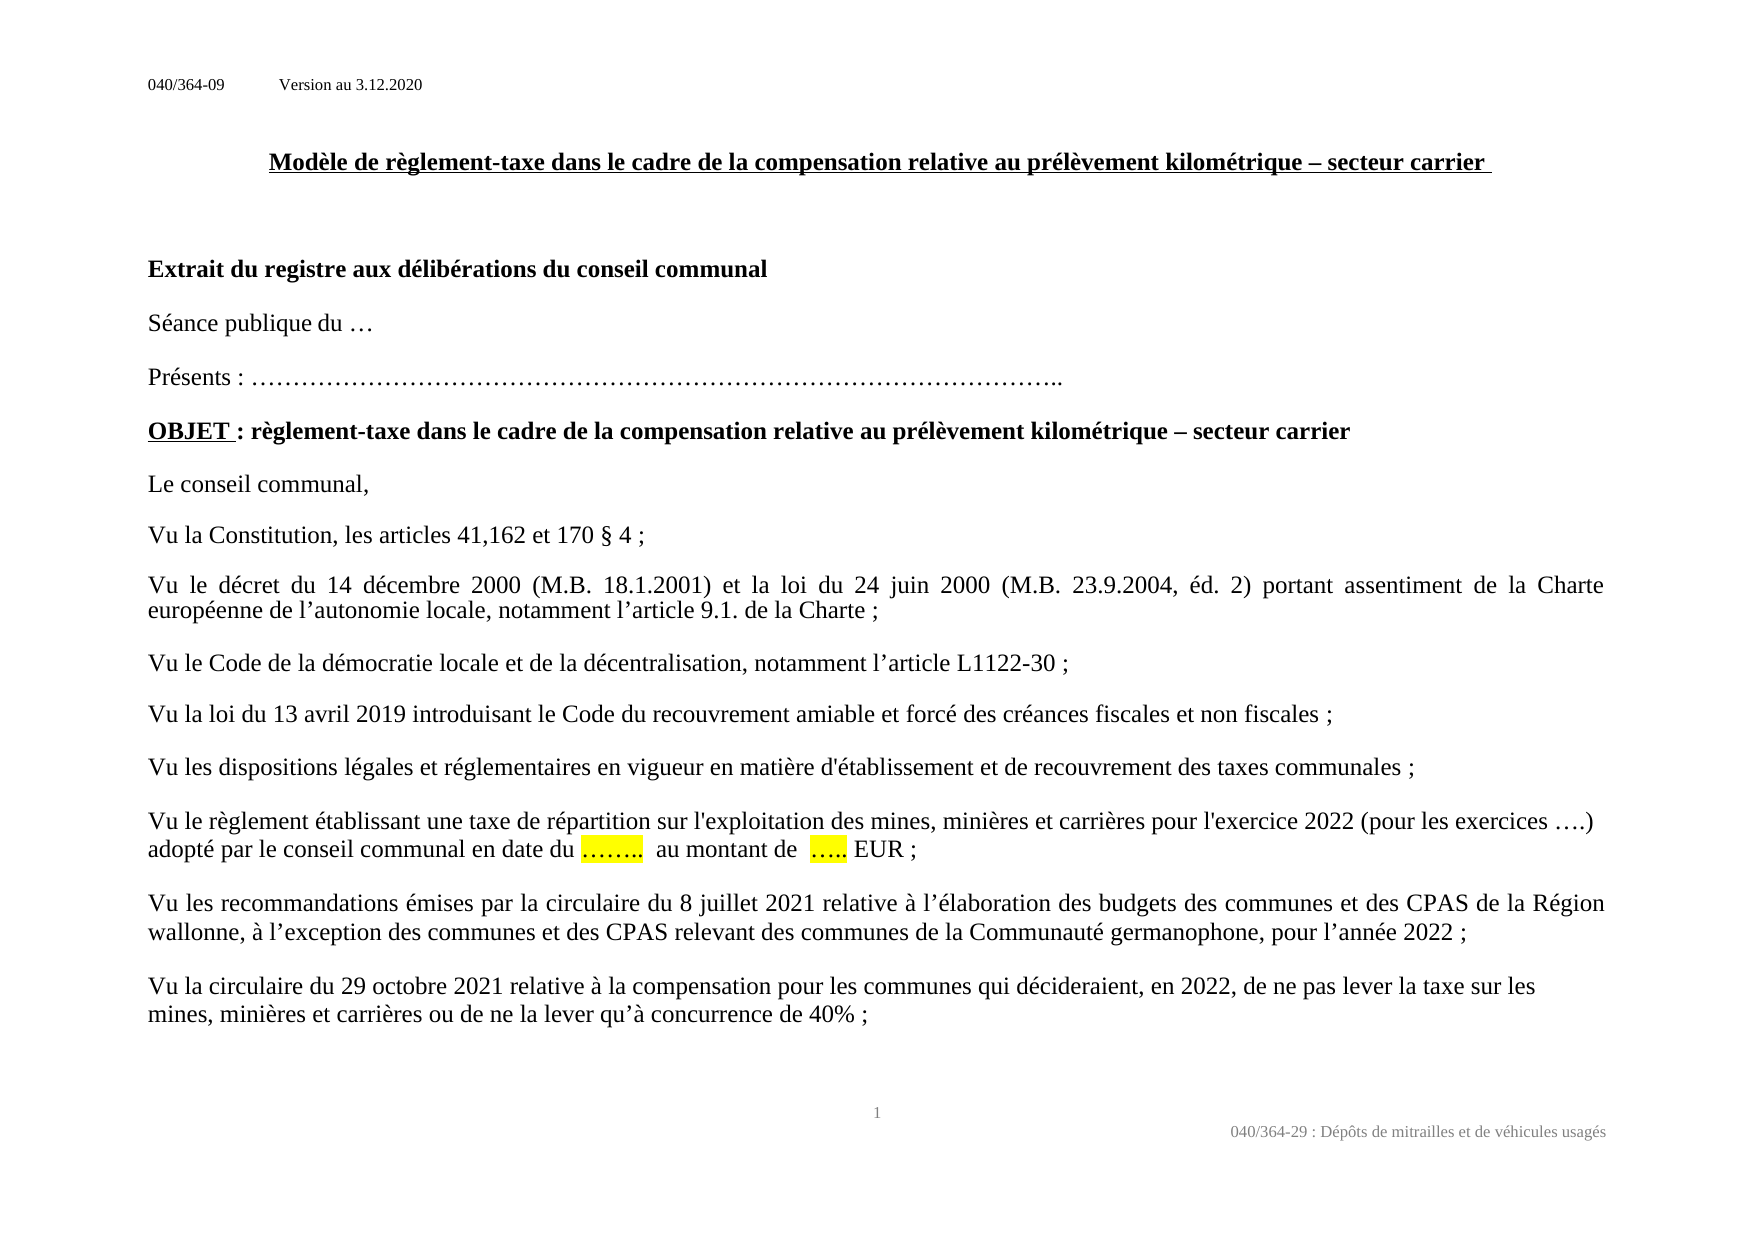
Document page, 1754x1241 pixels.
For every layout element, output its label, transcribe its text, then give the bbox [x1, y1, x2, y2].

text Présents : …………………………………………………………………………………….. [148, 362, 1606, 391]
text Séance publique du … [148, 308, 1606, 337]
text Vu le règlement établissant une taxe de répartition sur l'exploitation des mines, minières et carrières pour l'exercice 2022 (pour les exercices ….) adopté par le conseil communal en date du …….. au montant de ….. EUR ; [148, 806, 1606, 863]
text Vu la circulaire du 29 octobre 2021 relative à la compensation pour les communes qui décideraient, en 2022, de ne pas lever la taxe sur les mines, minières et carrières ou de ne la lever qu’à concurrence de 40% ; [148, 971, 1606, 1028]
text Vu le décret du 14 décembre 2000 (M.B. 18.1.2001) et la loi du 24 juin 2000 (M.B. 23.9.2004, éd. 2) portant assentiment de la Charte européenne de l’autonomie locale, notamment l’article 9.1. de la Charte ; [148, 573, 1606, 623]
subtitle Extrait du registre aux délibérations du conseil communal [148, 254, 1606, 283]
text Vu la Constitution, les articles 41,162 et 170 § 4 ; [148, 523, 1606, 548]
text OBJET : règlement-taxe dans le cadre de la compensation relative au prélèvement kilométrique – secteur carrier [148, 416, 1606, 444]
subtitle Modèle de règlement-taxe dans le cadre de la compensation relative au prélèvement kilométrique – secteur carrier [148, 147, 1606, 176]
text Vu le Code de la démocratie locale et de la décentralisation, notamment l’article L1122-30 ; [148, 648, 1606, 677]
text Vu les recommandations émises par la circulaire du 8 juillet 2021 relative à l’élaboration des budgets des communes et des CPAS de la Région wallonne, à l’exception des communes et des CPAS relevant des communes de la Communauté germanophone, pour l’année 2022 ; [148, 888, 1606, 946]
text Vu les dispositions légales et réglementaires en vigueur en matière d'établissement et de recouvrement des taxes communales ; [148, 752, 1606, 781]
text Le conseil communal, [148, 469, 1606, 498]
text Vu la loi du 13 avril 2019 introduisant le Code du recouvrement amiable et forcé des créances fiscales et non fiscales ; [148, 702, 1606, 727]
